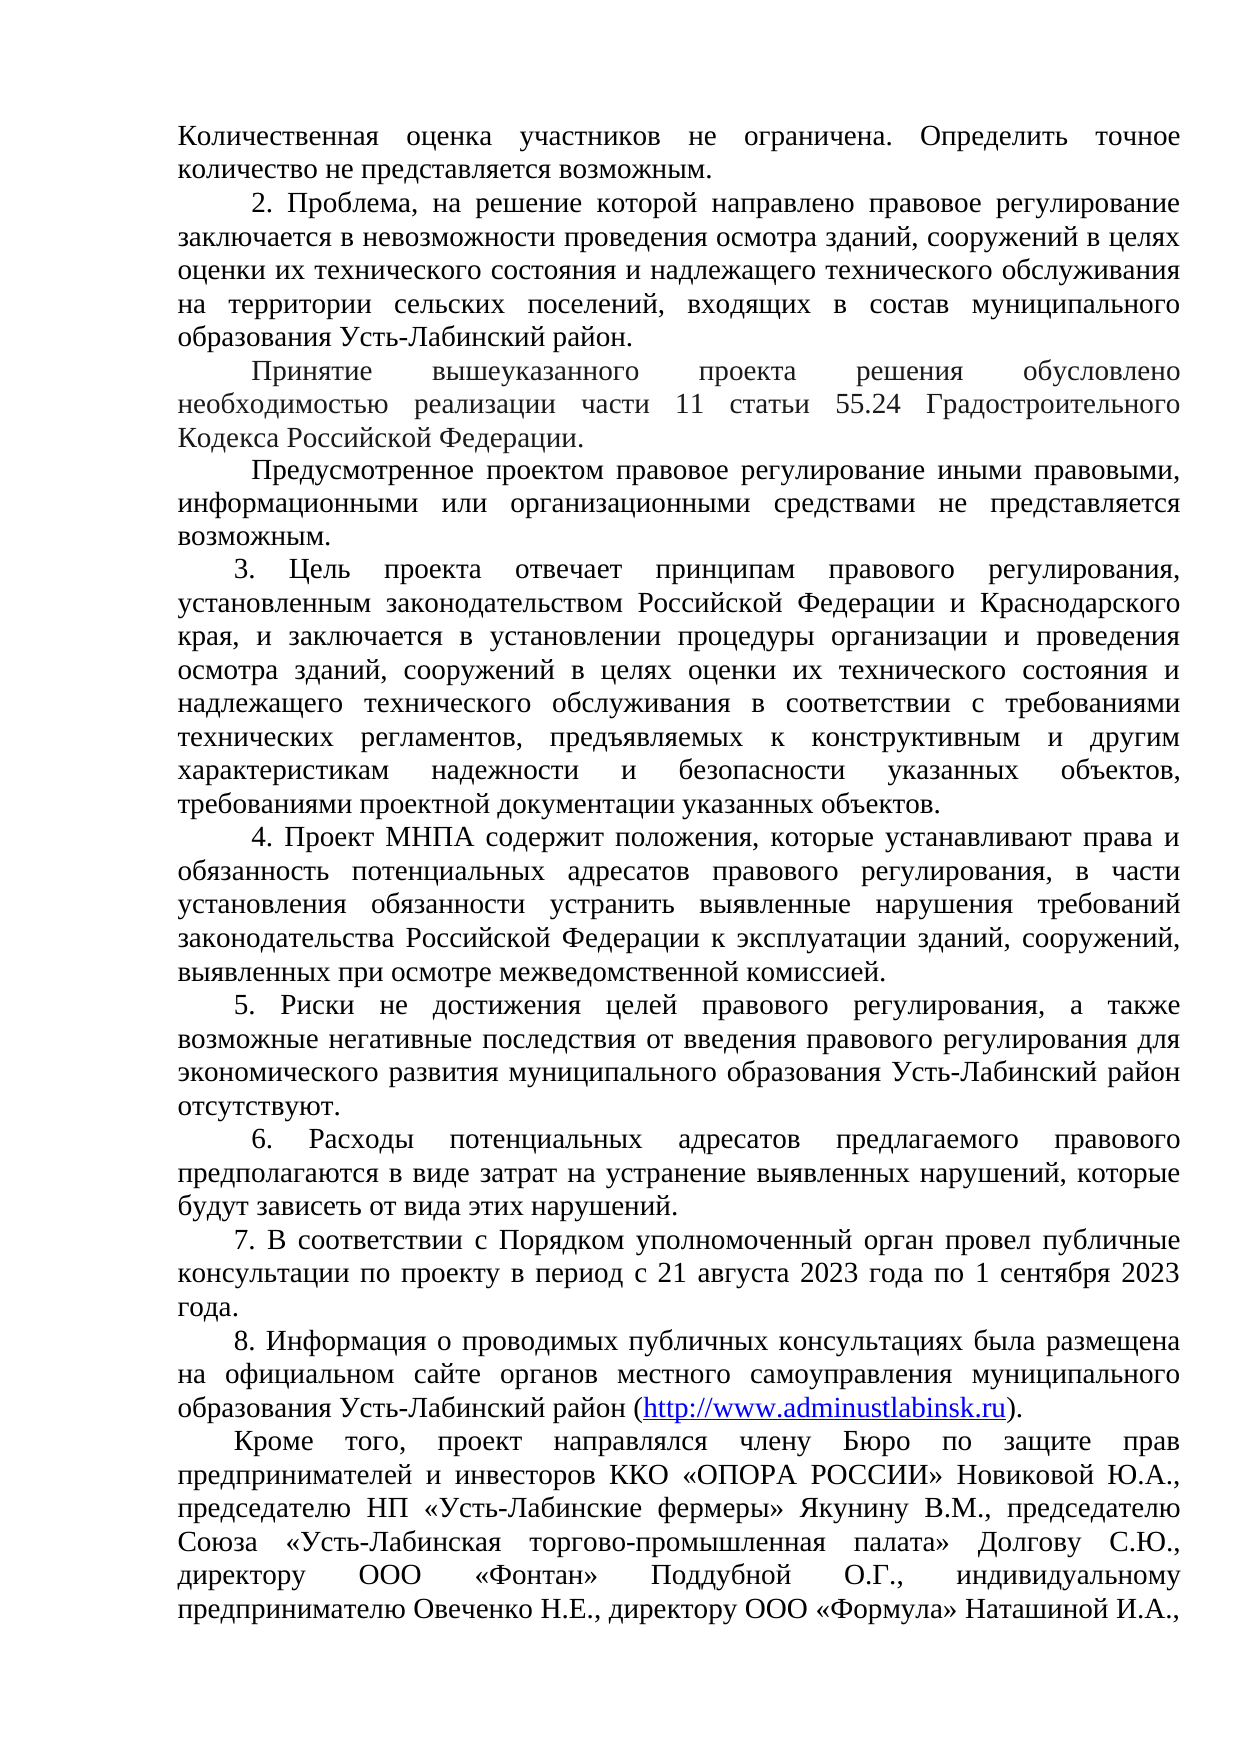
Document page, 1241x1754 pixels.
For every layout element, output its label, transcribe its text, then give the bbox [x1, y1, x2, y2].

text 2. Проблема, на решение которой направлено правовое регулирование заключается в невозможности проведения осмотра зданий, сооружений в целях оценки их технического состояния и надлежащего технического обслуживания на территории сельских поселений, входящих в состав муниципального образования Усть-Лабинский район. [177, 185, 1181, 353]
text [177, 1423, 1181, 1624]
text 6. Расходы потенциальных адресатов предлагаемого правового предполагаются в виде затрат на устранение выявленных нарушений, которые будут зависеть от вида этих нарушений. [177, 1121, 1181, 1222]
text 7. В соответствии с Порядком уполномоченный орган провел публичные консультации по проекту в период с 21 августа 2023 года по 1 сентября 2023 года. [177, 1222, 1181, 1323]
text 4. Проект МНПА содержит положения, которые устанавливают права и обязанность потенциальных адресатов правового регулирования, в части установления обязанности устранить выявленные нарушения требований законодательства Российской Федерации к эксплуатации зданий, сооружений, выявленных при осмотре межведомственной комиссией. [177, 819, 1181, 987]
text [177, 118, 1181, 185]
text Принятие вышеуказанного проекта решения обусловлено необходимостью реализации части 11 статьи 55.24 Градостроительного Кодекса Российской Федерации. [177, 353, 1181, 453]
text 8. Информация о проводимых публичных консультациях была размещена на официальном сайте органов местного самоуправления муниципального образования Усть-Лабинский район (http://www.adminustlabinsk.ru). [177, 1323, 1181, 1423]
text 3. Цель проекта отвечает принципам правового регулирования, установленным законодательством Российской Федерации и Краснодарского края, и заключается в установлении процедуры организации и проведения осмотра зданий, сооружений в целях оценки их технического состояния и надлежащего технического обслуживания в соответствии с требованиями технических регламентов, предъявляемых к конструктивным и другим характеристикам надежности и безопасности указанных объектов, требованиями проектной документации указанных объектов. [177, 551, 1181, 819]
text Предусмотренное проектом правовое регулирование иными правовыми, информационными или организационными средствами не представляется возможным. [177, 453, 1181, 551]
text 5. Риски не достижения целей правового регулирования, а также возможные негативные последствия от введения правового регулирования для экономического развития муниципального образования Усть-Лабинский район отсутствуют. [177, 987, 1181, 1121]
